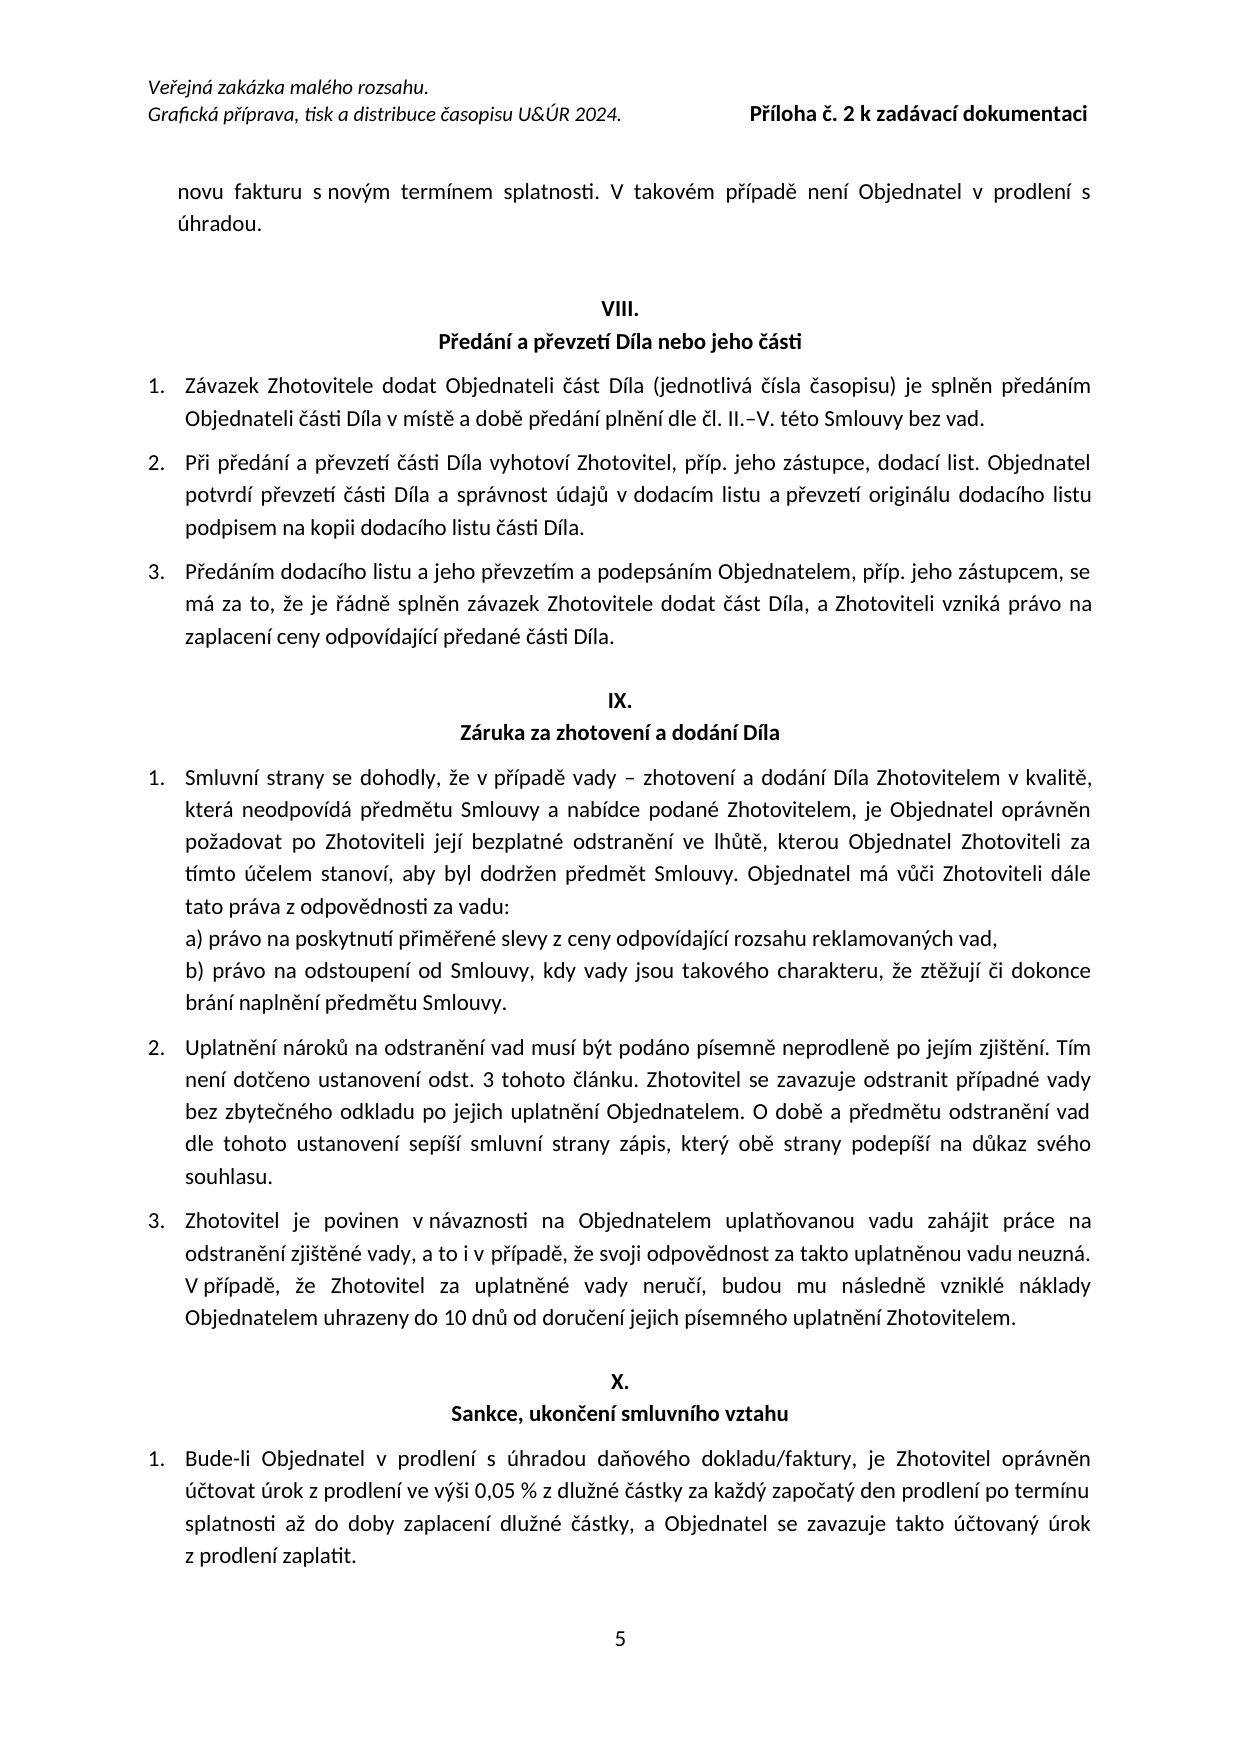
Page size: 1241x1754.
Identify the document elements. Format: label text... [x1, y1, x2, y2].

subtitle Záruka za zhotovení a dodání Díla [148, 718, 1092, 746]
list Bude-li Objednatel v prodlení s úhradou daňového dokladu/faktury, je Zhotovitel oprávněn účtovat úrok z prodlení ve výši 0,05 % z dlužné částky za každý započatý den prodlení po termínu splatnosti až do doby zaplacení dlužné částky, a Objednatel se zavazuje takto účtovaný úrok z prodlení zaplatit. [148, 1444, 1092, 1569]
text X. [148, 1367, 1092, 1395]
text VIII. [148, 294, 1092, 323]
list Závazek Zhotovitele dodat Objednateli část Díla (jednotlivá čísla časopisu) je splněn předáním Objednateli části Díla v místě a době předání plnění dle čl. II.–V. této Smlouvy bez vad. [148, 371, 1092, 432]
list Smluvní strany se dohodly, že v případě vady – zhotovení a dodání Díla Zhotovitelem v kvalitě, která neodpovídá předmětu Smlouvy a nabídce podané Zhotovitelem, je Objednatel oprávněn požadovat po Zhotoviteli její bezplatné odstranění ve lhůtě, kterou Objednatel Zhotoviteli za tímto účelem stanoví, aby byl dodržen předmět Smlouvy. Objednatel má vůči Zhotoviteli dále tato práva z odpovědnosti za vadu: [148, 763, 1092, 920]
list Uplatnění nároků na odstranění vad musí být podáno písemně neprodleně po jejím zjištění. Tím není dotčeno ustanovení odst. 3 tohoto článku. Zhotovitel se zavazuje odstranit případné vady bez zbytečného odkladu po jejich uplatnění Objednatelem. O době a předmětu odstranění vad dle tohoto ustanovení sepíší smluvní strany zápis, který obě strany podepíší na důkaz svého souhlasu. [148, 1033, 1092, 1190]
text b) právo na odstoupení od Smlouvy, kdy vady jsou takového charakteru, že ztěžují či dokonce brání naplnění předmětu Smlouvy. [185, 956, 1092, 1016]
text IX. [148, 686, 1092, 714]
list Při předání a převzetí části Díla vyhotoví Zhotovitel, příp. jeho zástupce, dodací list. Objednatel potvrdí převzetí části Díla a správnost údajů v dodacím listu a převzetí originálu dodacího listu podpisem na kopii dodacího listu části Díla. [148, 448, 1092, 541]
subtitle Předání a převzetí Díla nebo jeho části [148, 327, 1092, 355]
subtitle Sankce, ukončení smluvního vztahu [148, 1399, 1092, 1428]
list Zhotovitel je povinen v návaznosti na Objednatelem uplatňovanou vadu zahájit práce na odstranění zjištěné vady, a to i v případě, že svoji odpovědnost za takto uplatněnou vadu neuzná. V případě, že Zhotovitel za uplatněné vady neručí, budou mu následně vzniklé náklady Objednatelem uhrazeny do 10 dnů od doručení jejich písemného uplatnění Zhotovitelem. [148, 1206, 1092, 1331]
text a) právo na poskytnutí přiměřené slevy z ceny odpovídající rozsahu reklamovaných vad, [185, 924, 1092, 952]
list Předáním dodacího listu a jeho převzetím a podepsáním Objednatelem, příp. jeho zástupcem, se má za to, že je řádně splněn závazek Zhotovitele dodat část Díla, a Zhotoviteli vzniká právo na zaplacení ceny odpovídající předané části Díla. [148, 557, 1092, 650]
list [140, 177, 1092, 237]
